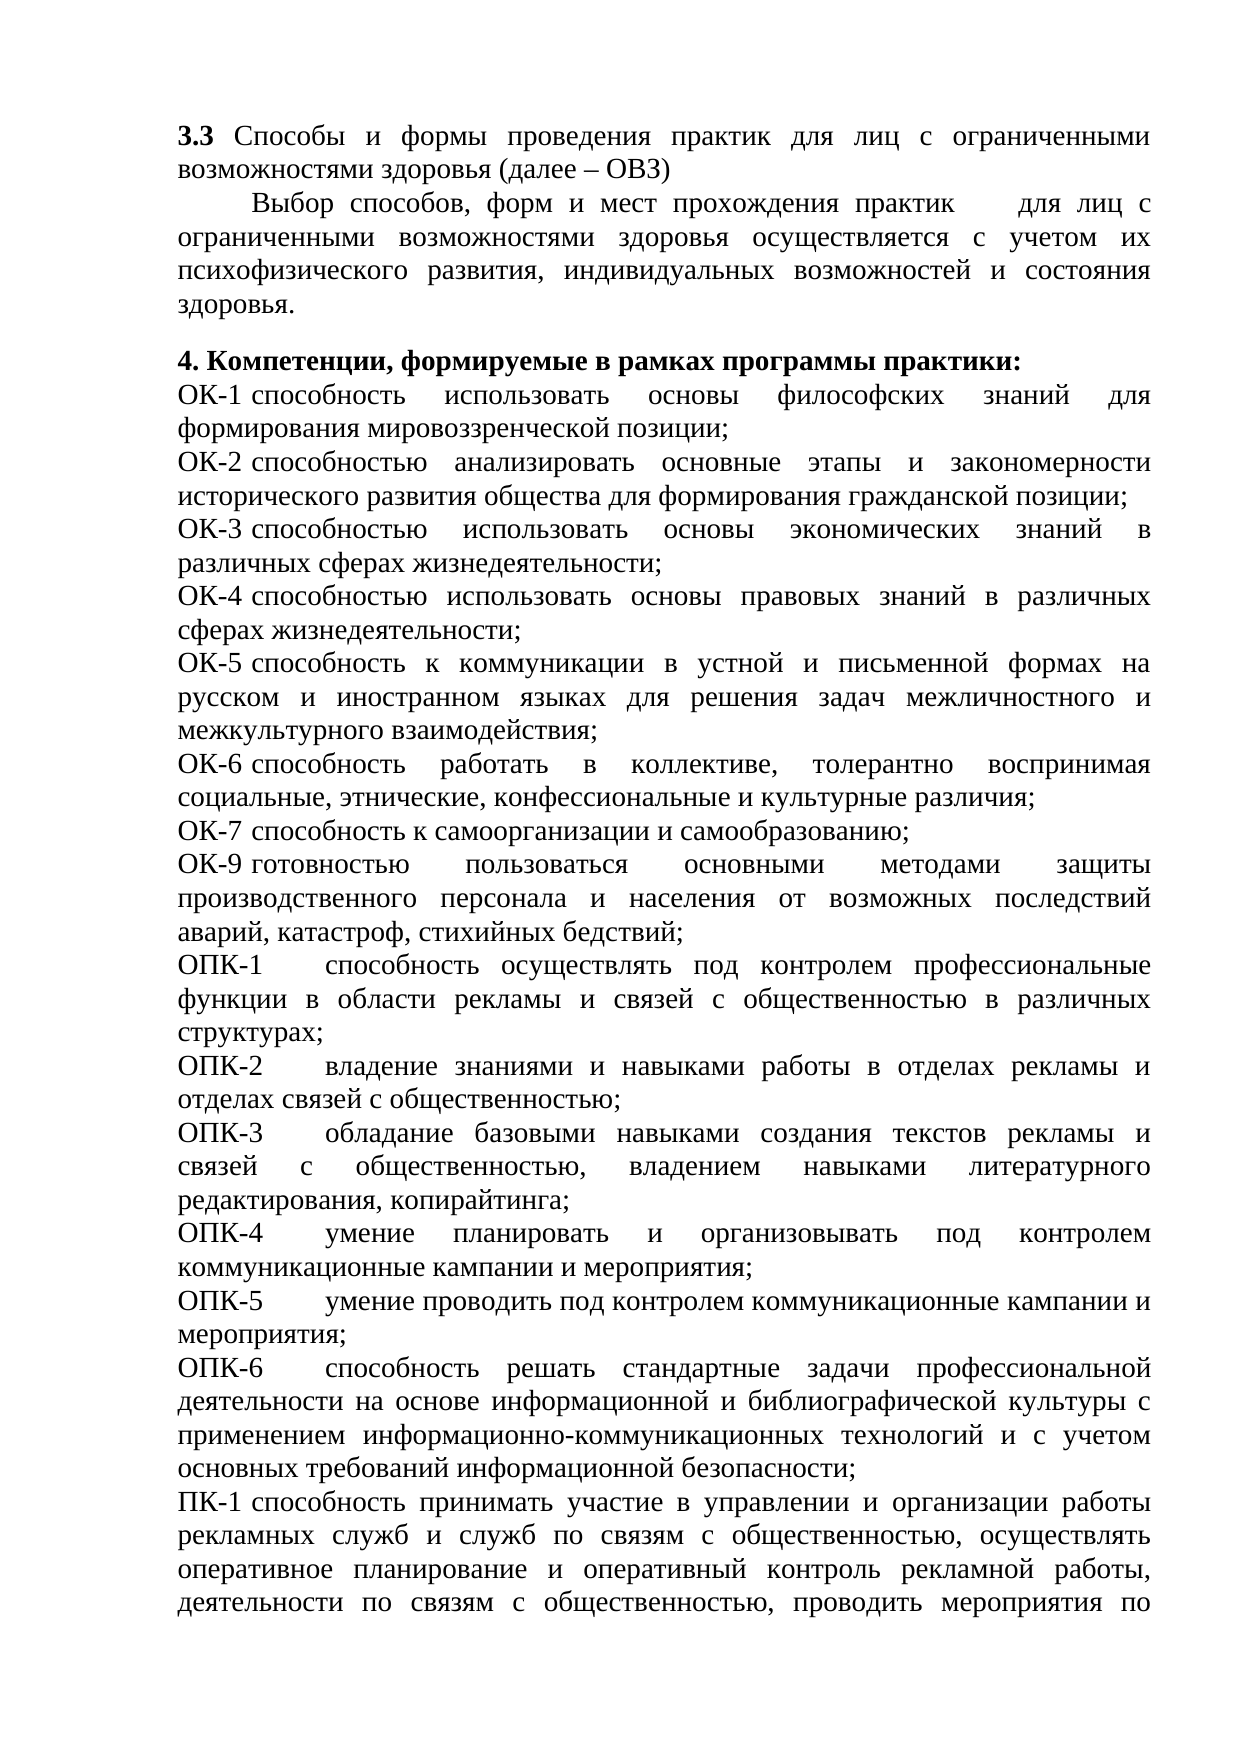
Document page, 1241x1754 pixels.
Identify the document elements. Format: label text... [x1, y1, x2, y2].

text ОК-4 способностью использовать основы правовых знаний в различных сферах жизнедеятельности; [177, 578, 1152, 645]
text ОК-6 способность работать в коллективе, толерантно воспринимая социальные, этнические, конфессиональные и культурные различия; [177, 746, 1152, 813]
text Выбор способов, форм и мест прохождения практик для лиц с ограниченными возможностями здоровья осуществляется с учетом их психофизического развития, индивидуальных возможностей и состояния здоровья. [177, 185, 1152, 319]
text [177, 1484, 1152, 1618]
text 4. Компетенции, формируемые в рамках программы практики: [177, 343, 1152, 377]
text ОК-5 способность к коммуникации в устной и письменной формах на русском и иностранном языках для решения задач межличностного и межкультурного взаимодействия; [177, 645, 1152, 746]
text ОПК-4 умение планировать и организовывать под контролем коммуникационные кампании и мероприятия; [177, 1216, 1152, 1283]
text ОПК-3 обладание базовыми навыками создания текстов рекламы и связей с общественностью, владением навыками литературного редактирования, копирайтинга; [177, 1115, 1152, 1216]
text ОПК-6 способность решать стандартные задачи профессиональной деятельности на основе информационной и библиографической культуры с применением информационно-коммуникационных технологий и с учетом основных требований информационной безопасности; [177, 1350, 1152, 1484]
text ОПК-2 владение знаниями и навыками работы в отделах рекламы и отделах связей с общественностью; [177, 1048, 1152, 1115]
text ОК-2 способностью анализировать основные этапы и закономерности исторического развития общества для формирования гражданской позиции; [177, 444, 1152, 511]
text 3.3 Способы и формы проведения практик для лиц с ограниченными возможностями здоровья (далее – ОВЗ) [177, 118, 1152, 185]
text ОК-1 способность использовать основы философских знаний для формирования мировоззренческой позиции; [177, 377, 1152, 444]
text ОПК-5 умение проводить под контролем коммуникационные кампании и мероприятия; [177, 1283, 1152, 1350]
text ОК-3 способностью использовать основы экономических знаний в различных сферах жизнедеятельности; [177, 511, 1152, 578]
text ОПК-1 способность осуществлять под контролем профессиональные функции в области рекламы и связей с общественностью в различных структурах; [177, 947, 1152, 1048]
text ОК-7 способность к самоорганизации и самообразованию; [177, 813, 1152, 847]
text ОК-9 готовностью пользоваться основными методами защиты производственного персонала и населения от возможных последствий аварий, катастроф, стихийных бедствий; [177, 847, 1152, 947]
